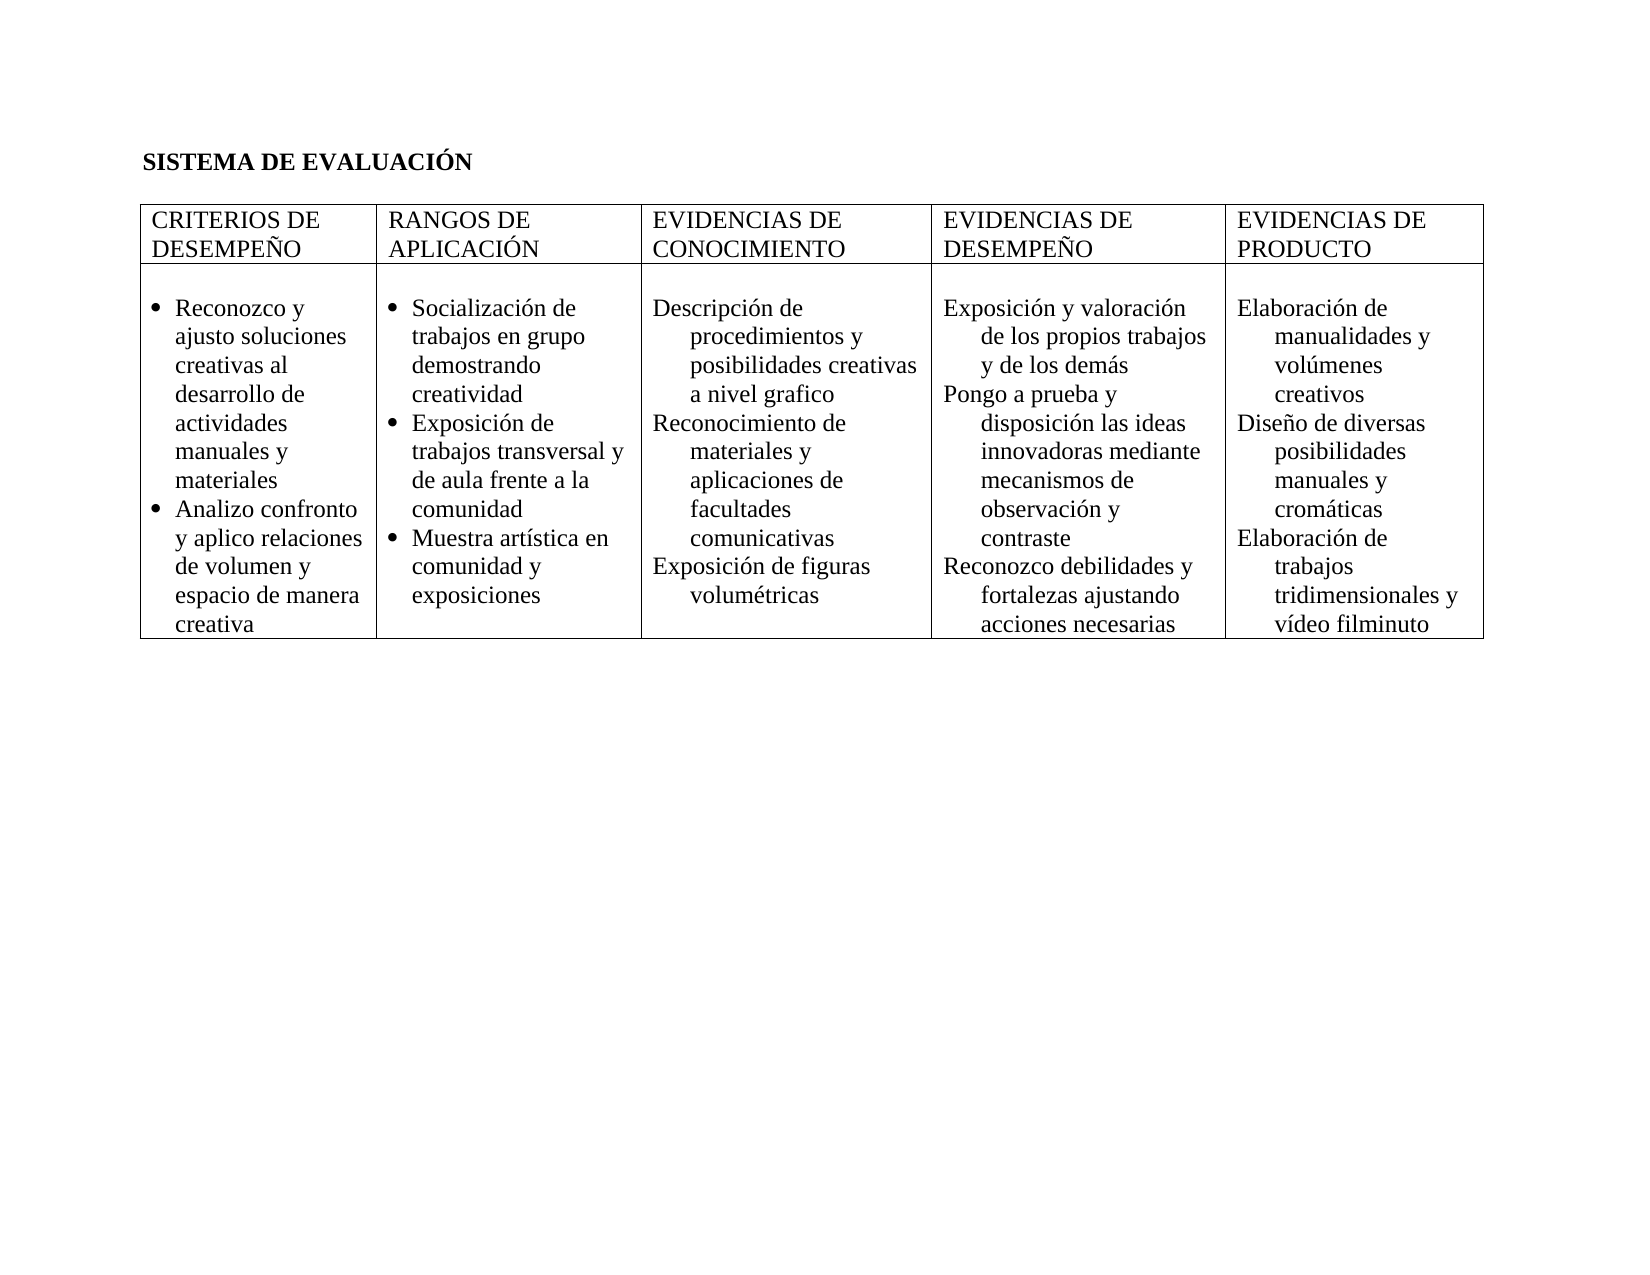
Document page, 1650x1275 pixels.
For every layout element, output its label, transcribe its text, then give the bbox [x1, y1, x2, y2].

table_header RANGOS DE APLICACIÓN [377, 205, 641, 263]
table_cell Reconozco y ajusto soluciones creativas al desarrollo de actividades manuales y materiales Analizo confronto y aplico relaciones de volumen y espacio de manera creativa [141, 264, 376, 638]
table_header EVIDENCIAS DE DESEMPEÑO [932, 205, 1225, 263]
table_header EVIDENCIAS DE PRODUCTO [1226, 205, 1483, 263]
table_cell Descripción de procedimientos y posibilidades creativas a nivel grafico Reconocimiento de materiales y aplicaciones de facultades comunicativas Exposición de figuras volumétricas [642, 264, 931, 638]
text SISTEMA DE EVALUACIÓN [123, 147, 1567, 176]
table_cell Exposición y valoración de los propios trabajos y de los demás Pongo a prueba y disposición las ideas innovadoras mediante mecanismos de observación y contraste Reconozco debilidades y fortalezas ajustando acciones necesarias [932, 264, 1225, 638]
table_header CRITERIOS DE DESEMPEÑO [141, 205, 376, 263]
table_cell Elaboración de manualidades y volúmenes creativos Diseño de diversas posibilidades manuales y cromáticas Elaboración de trabajos tridimensionales y vídeo filminuto [1226, 264, 1483, 638]
table_cell Socialización de trabajos en grupo demostrando creatividad Exposición de trabajos transversal y de aula frente a la comunidad Muestra artística en comunidad y exposiciones [377, 264, 641, 638]
table_header EVIDENCIAS DE CONOCIMIENTO [642, 205, 931, 263]
